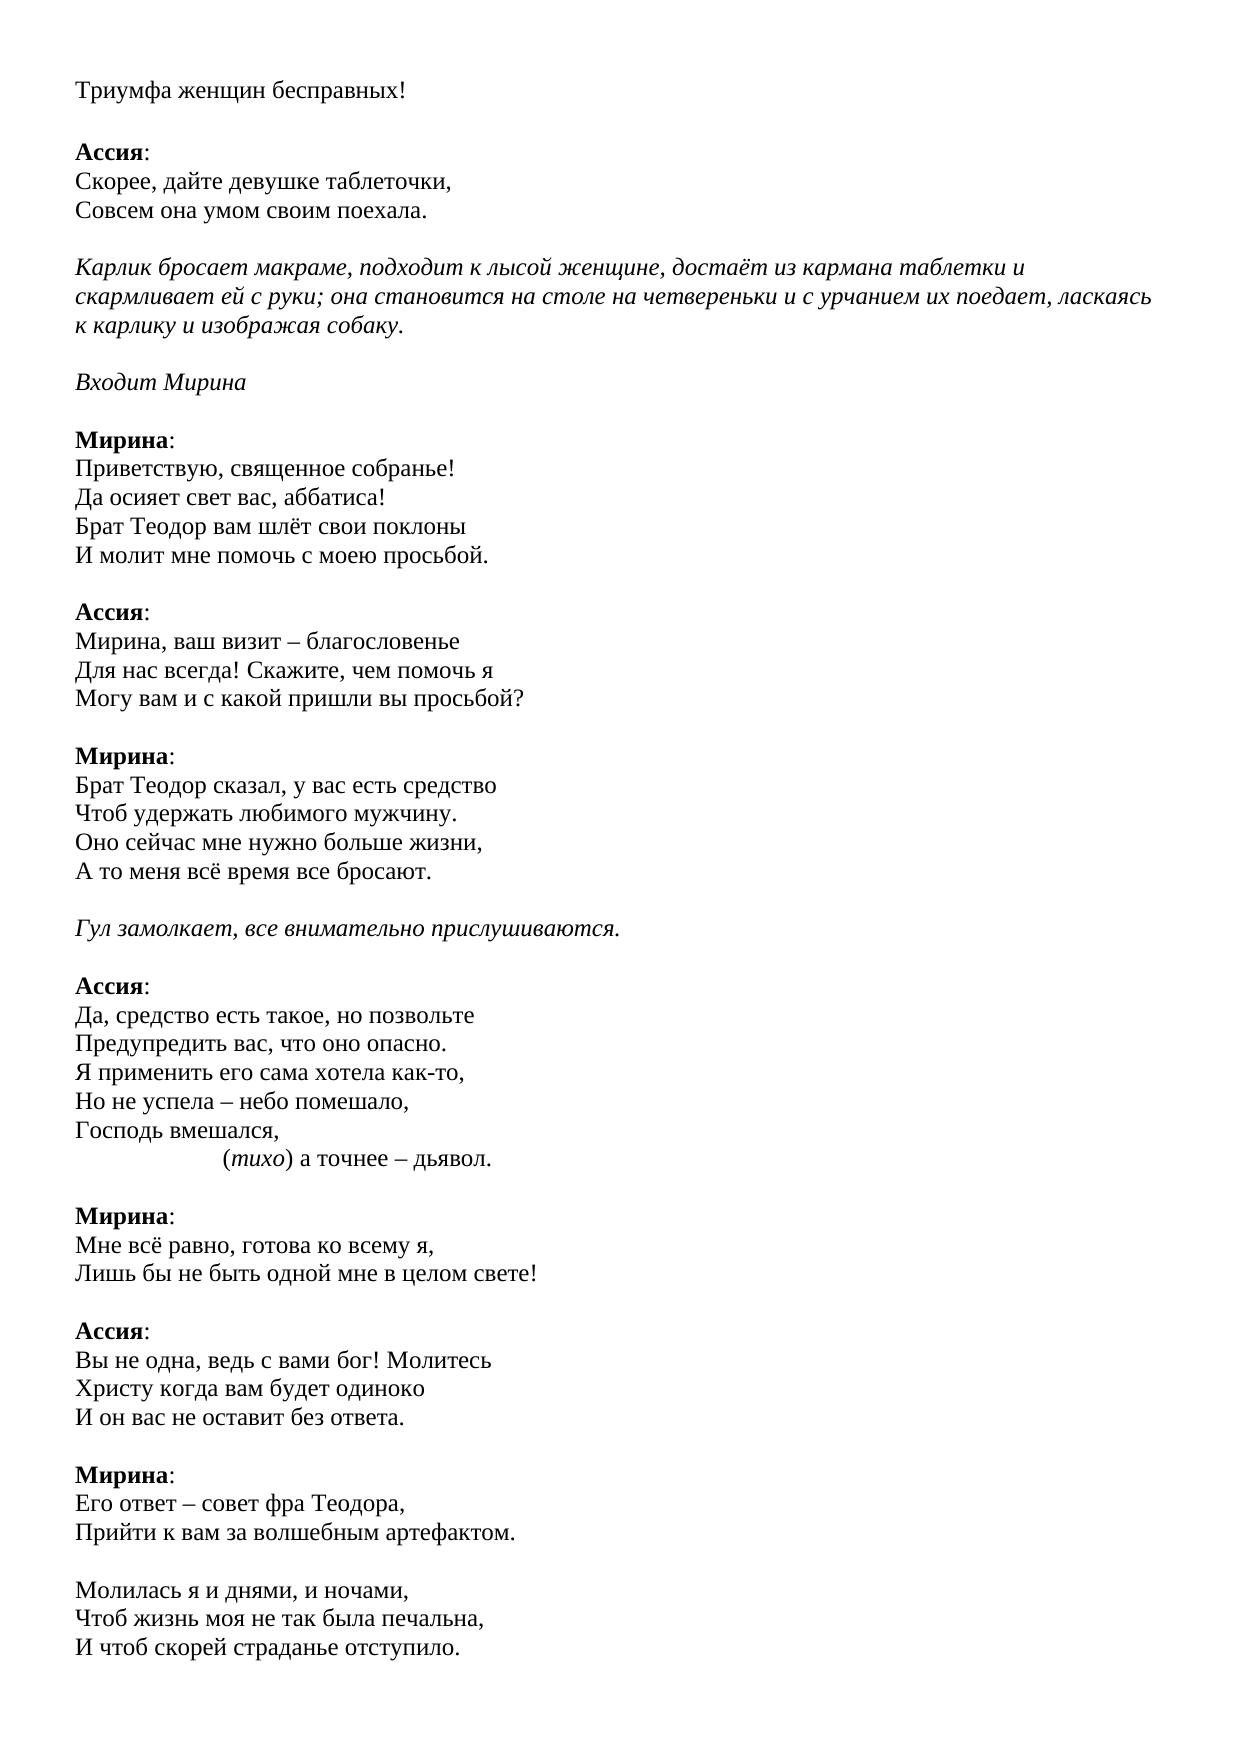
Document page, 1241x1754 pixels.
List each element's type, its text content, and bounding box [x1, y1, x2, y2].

text Оно сейчас мне нужно больше жизни, [75, 827, 1165, 856]
text Да осияет свет вас, аббатиса! [75, 482, 1165, 511]
text Мирина: [75, 425, 1165, 453]
text Мирина: [75, 741, 1165, 770]
text Ассия: [75, 137, 1165, 166]
text Вы не одна, ведь с вами бог! Молитесь [75, 1345, 1165, 1373]
text Триумфа женщин бесправных! [75, 75, 1165, 104]
text И он вас не оставит без ответа. [75, 1402, 1165, 1431]
text Чтоб удержать любимого мужчину. [75, 798, 1165, 827]
text Я применить его сама хотела как-то, [75, 1057, 1165, 1086]
text Ассия: [75, 1316, 1165, 1345]
text Господь вмешался, [75, 1115, 1165, 1143]
text А то меня всё время все бросают. [75, 856, 1165, 885]
text Мне всё равно, готова ко всему я, [75, 1230, 1165, 1258]
text Молилась я и днями, и ночами, [75, 1575, 1165, 1603]
text Но не успела – небо помешало, [75, 1086, 1165, 1115]
text Для нас всегда! Скажите, чем помочь я [75, 655, 1165, 683]
text Совсем она умом своим поехала. [75, 195, 1165, 223]
text И молит мне помочь с моею просьбой. [75, 540, 1165, 568]
text Мирина: [75, 1201, 1165, 1230]
text Ассия: [75, 597, 1165, 626]
text Прийти к вам за волшебным артефактом. [75, 1517, 1165, 1546]
text Лишь бы не быть одной мне в целом свете! [75, 1258, 1165, 1287]
text Брат Теодор вам шлёт свои поклоны [75, 511, 1165, 540]
text Могу вам и с какой пришли вы просьбой? [75, 683, 1165, 712]
text Мирина, ваш визит – благословенье [75, 626, 1165, 655]
text Чтоб жизнь моя не так была печальна, [75, 1603, 1165, 1632]
text Его ответ – совет фра Теодора, [75, 1488, 1165, 1517]
text Мирина: [75, 1460, 1165, 1488]
text Да, средство есть такое, но позвольте [75, 1000, 1165, 1028]
text Брат Теодор сказал, у вас есть средство [75, 770, 1165, 798]
text Входит Мирина [75, 367, 1165, 396]
text Скорее, дайте девушке таблеточки, [75, 166, 1165, 195]
text Гул замолкает, все внимательно прислушиваются. [75, 913, 1165, 942]
text Предупредить вас, что оно опасно. [75, 1028, 1165, 1057]
text Ассия: [75, 971, 1165, 1000]
text И чтоб скорей страданье отступило. [75, 1632, 1165, 1661]
text (тихо) а точнее – дьявол. [149, 1143, 1165, 1172]
text Карлик бросает макраме, подходит к лысой женщине, достаёт из кармана таблетки и скармливает ей с руки; она становится на столе на четвереньки и с урчанием их поедает, ласкаясь к карлику и изображая собаку. [75, 252, 1165, 338]
text Приветствую, священное собранье! [75, 453, 1165, 482]
text Христу когда вам будет одиноко [75, 1373, 1165, 1402]
